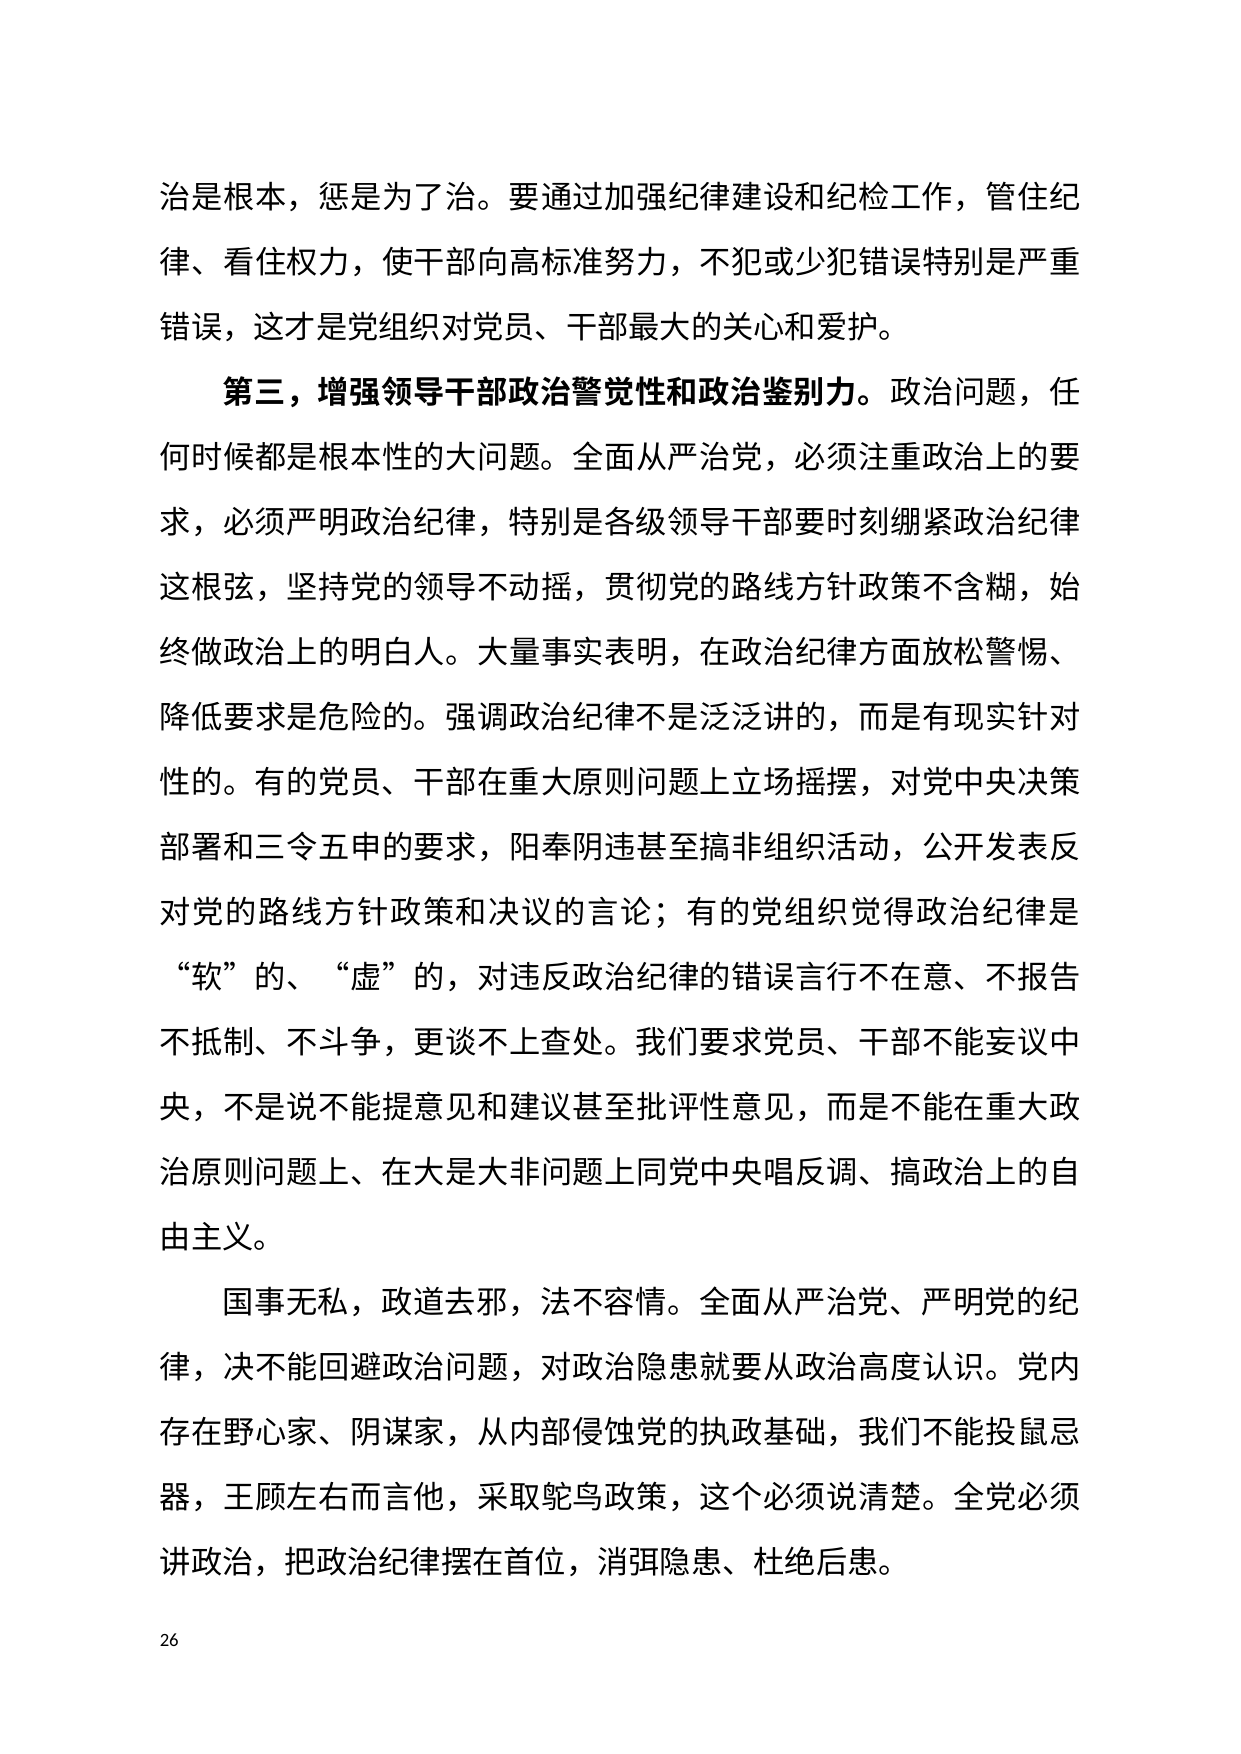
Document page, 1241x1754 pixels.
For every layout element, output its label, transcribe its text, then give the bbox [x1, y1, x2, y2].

text 第三，增强领导干部政治警觉性和政治鉴别力。政治问题，任何时候都是根本性的大问题。全面从严治党，必须注重政治上的要求，必须严明政治纪律，特别是各级领导干部要时刻绷紧政治纪律这根弦，坚持党的领导不动摇，贯彻党的路线方针政策不含糊，始终做政治上的明白人。大量事实表明，在政治纪律方面放松警惕、降低要求是危险的。强调政治纪律不是泛泛讲的，而是有现实针对性的。有的党员、干部在重大原则问题上立场摇摆，对党中央决策部署和三令五申的要求，阳奉阴违甚至搞非组织活动，公开发表反对党的路线方针政策和决议的言论；有的党组织觉得政治纪律是“软”的、“虚”的，对违反政治纪律的错误言行不在意、不报告、不抵制、不斗争，更谈不上查处。我们要求党员、干部不能妄议中央，不是说不能提意见和建议甚至批评性意见，而是不能在重大政治原则问题上、在大是大非问题上同党中央唱反调、搞政治上的自由主义。 [159, 357, 1081, 1267]
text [159, 162, 1081, 357]
text 国事无私，政道去邪，法不容情。全面从严治党、严明党的纪律，决不能回避政治问题，对政治隐患就要从政治高度认识。党内存在野心家、阴谋家，从内部侵蚀党的执政基础，我们不能投鼠忌器，王顾左右而言他，采取鸵鸟政策，这个必须说清楚。全党必须讲政治，把政治纪律摆在首位，消弭隐患、杜绝后患。 [159, 1267, 1081, 1592]
